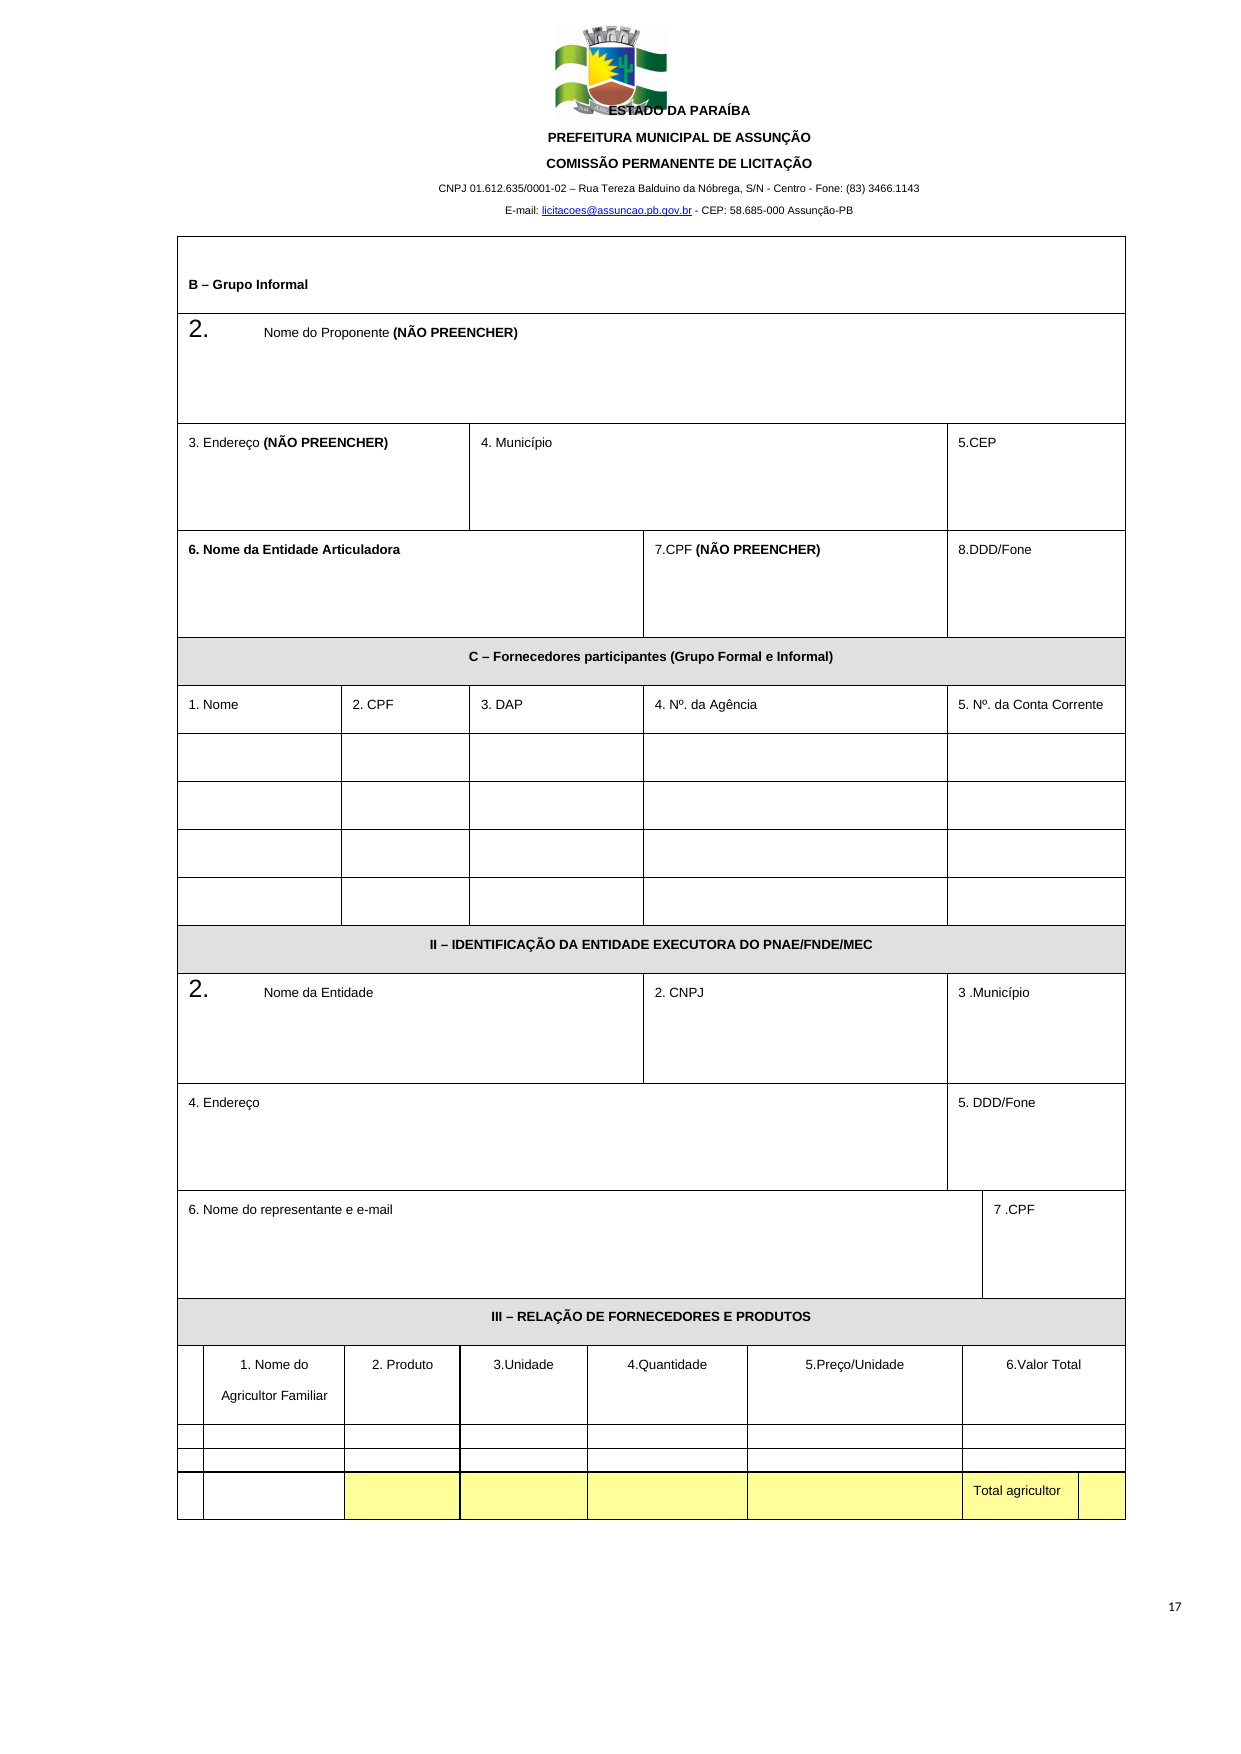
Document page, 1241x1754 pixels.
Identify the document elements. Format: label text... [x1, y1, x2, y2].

table_cell [178, 1425, 203, 1447]
table_cell [204, 1425, 344, 1447]
table_cell [963, 1425, 1125, 1447]
table_cell [588, 1473, 747, 1519]
table_cell Total agricultor [963, 1473, 1078, 1519]
table_cell 5.CEP [948, 424, 1125, 530]
table_cell 4. Município [470, 424, 947, 530]
table_cell 3. Endereço (NÃO PREENCHER) [178, 424, 469, 530]
table_cell [342, 734, 469, 781]
table_cell [345, 1449, 459, 1471]
table_cell [342, 878, 469, 925]
table_cell [342, 830, 469, 877]
table_cell [461, 1473, 587, 1519]
table_cell [470, 782, 643, 829]
table_cell [588, 1449, 747, 1471]
table_cell [948, 878, 1125, 925]
table_cell Nome da Entidade [178, 974, 643, 1083]
table_cell 3 .Município [948, 974, 1125, 1083]
table_cell [178, 734, 341, 781]
table_cell [178, 782, 341, 829]
table_cell [178, 1473, 203, 1519]
table_cell 1. Nome [178, 686, 341, 733]
table_cell II – IDENTIFICAÇÃO DA ENTIDADE EXECUTORA DO PNAE/FNDE/MEC [178, 926, 1125, 973]
table_cell 2. CNPJ [644, 974, 947, 1083]
table_cell [948, 734, 1125, 781]
table_cell 4. Endereço [178, 1084, 947, 1190]
table_cell [470, 878, 643, 925]
table_cell [963, 1449, 1125, 1471]
table_cell 6. Nome do representante e e-mail [178, 1191, 982, 1297]
table_cell III – RELAÇÃO DE FORNECEDORES E PRODUTOS [178, 1299, 1125, 1345]
table_cell 4.Quantidade [588, 1346, 747, 1423]
table_cell [644, 830, 947, 877]
table_cell [470, 734, 643, 781]
table_cell [204, 1449, 344, 1471]
table_cell [178, 1346, 203, 1423]
picture [555, 25, 667, 121]
table_cell [470, 830, 643, 877]
table_cell C – Fornecedores participantes (Grupo Formal e Informal) [178, 638, 1125, 685]
table_cell [345, 1473, 459, 1519]
table_cell 3.Unidade [461, 1346, 587, 1423]
table_cell 5. Nº. da Conta Corrente [948, 686, 1125, 733]
table_cell 2. Produto [345, 1346, 459, 1423]
table_cell 3. DAP [470, 686, 643, 733]
table_cell [178, 878, 341, 925]
table_cell [644, 878, 947, 925]
table_cell 6.Valor Total [963, 1346, 1125, 1423]
table_cell [178, 830, 341, 877]
table_cell 8.DDD/Fone [948, 531, 1125, 637]
table_cell [948, 782, 1125, 829]
table_cell [748, 1449, 962, 1471]
table_cell [748, 1473, 962, 1519]
table_cell [342, 782, 469, 829]
table_cell B – Grupo Informal [178, 237, 1125, 313]
table_cell 7 .CPF [983, 1191, 1125, 1297]
table_cell 5. DDD/Fone [948, 1084, 1125, 1190]
table_cell [461, 1449, 587, 1471]
table_cell 7.CPF (NÃO PREENCHER) [644, 531, 947, 637]
table_cell [644, 782, 947, 829]
table_cell [748, 1425, 962, 1447]
table_cell [204, 1473, 344, 1519]
table_cell [178, 1449, 203, 1471]
table_cell 5.Preço/Unidade [748, 1346, 962, 1423]
table_cell 2. CPF [342, 686, 469, 733]
table_cell 6. Nome da Entidade Articuladora [178, 531, 643, 637]
table_cell [345, 1425, 459, 1447]
table_cell 4. Nº. da Agência [644, 686, 947, 733]
table_cell [461, 1425, 587, 1447]
table_cell [948, 830, 1125, 877]
table_cell [1079, 1473, 1125, 1519]
table_cell [588, 1425, 747, 1447]
table_cell Nome do Proponente (NÃO PREENCHER) [178, 314, 1125, 423]
table_cell [644, 734, 947, 781]
table_cell 1. Nome do Agricultor Familiar [204, 1346, 344, 1423]
